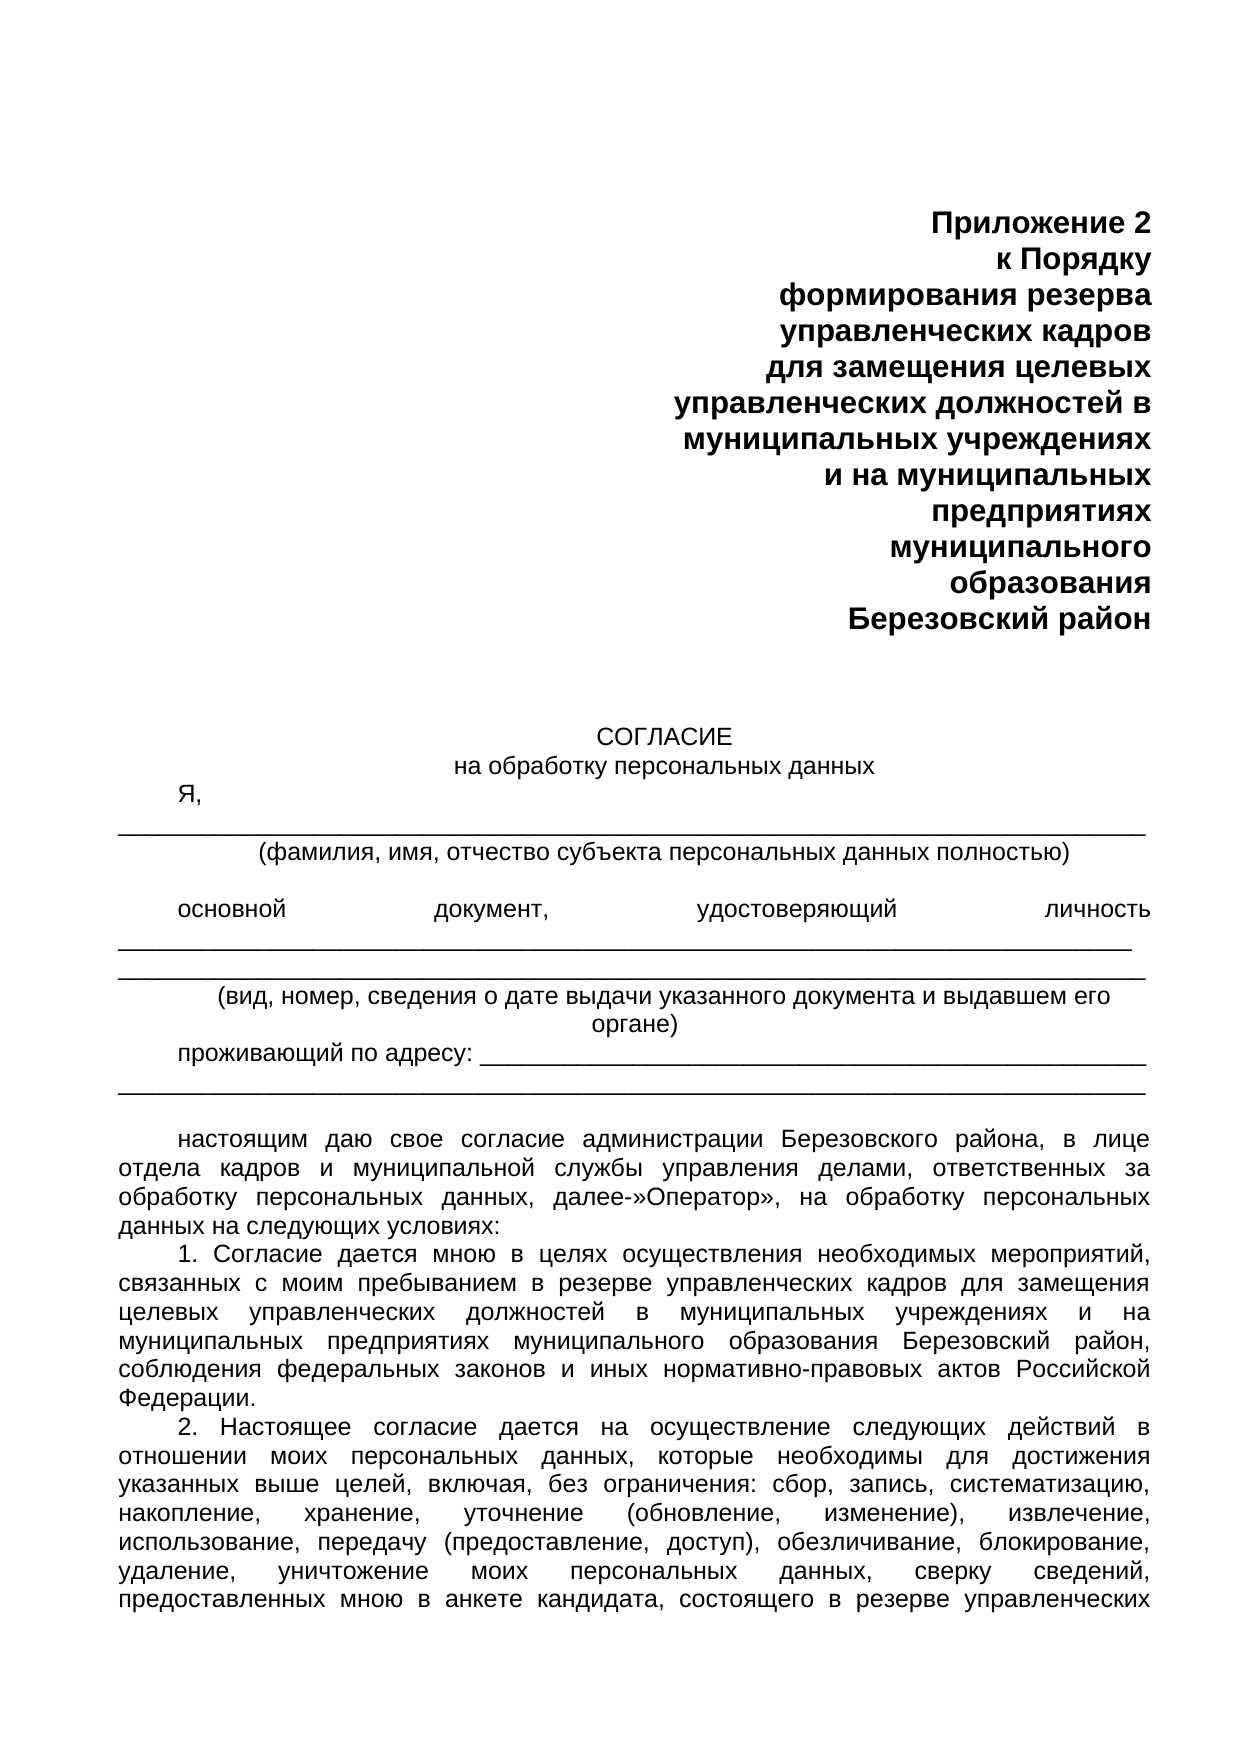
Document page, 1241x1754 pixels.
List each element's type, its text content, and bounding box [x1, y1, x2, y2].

text проживающий по адресу: ________________________________________________ [118, 1038, 1152, 1067]
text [118, 1412, 1152, 1613]
text Я, __________________________________________________________________________ [118, 779, 1152, 837]
text (вид, номер, сведения о дате выдачи указанного документа и выдавшем его органе) [118, 981, 1152, 1038]
text и на муниципальных [118, 456, 1152, 492]
text (фамилия, имя, отчество субъекта персональных данных полностью) [118, 837, 1152, 866]
text к Порядку [118, 240, 1152, 276]
text 1. Согласие дается мною в целях осуществления необходимых мероприятий, связанных с моим пребыванием в резерве управленческих кадров для замещения целевых управленческих должностей в муниципальных учреждениях и на муниципальных предприятиях муниципального образования Березовский район, соблюдения федеральных законов и иных нормативно-правовых актов Российской Федерации. [118, 1239, 1152, 1412]
text управленческих кадров [118, 312, 1152, 348]
text предприятиях [118, 492, 1152, 528]
text для замещения целевых [118, 348, 1152, 384]
text настоящим даю свое согласие администрации Березовского района, в лице отдела кадров и муниципальной службы управления делами, ответственных за обработку персональных данных, далее-»Оператор», на обработку персональных данных на следующих условиях: [118, 1124, 1152, 1239]
text Березовский район [118, 600, 1152, 636]
text __________________________________________________________________________ [118, 1067, 1152, 1096]
text основной документ, удостоверяющий личность _________________________________________________________________________ [118, 894, 1152, 952]
text __________________________________________________________________________ [118, 952, 1152, 981]
text формирования резерва [118, 276, 1152, 312]
text образования [118, 564, 1152, 600]
text Приложение 2 [118, 204, 1152, 240]
text на обработку персональных данных [118, 751, 1152, 779]
text муниципального [118, 528, 1152, 564]
text муниципальных учреждениях [118, 420, 1152, 456]
text управленческих должностей в [118, 384, 1152, 420]
text СОГЛАСИЕ [118, 722, 1152, 751]
